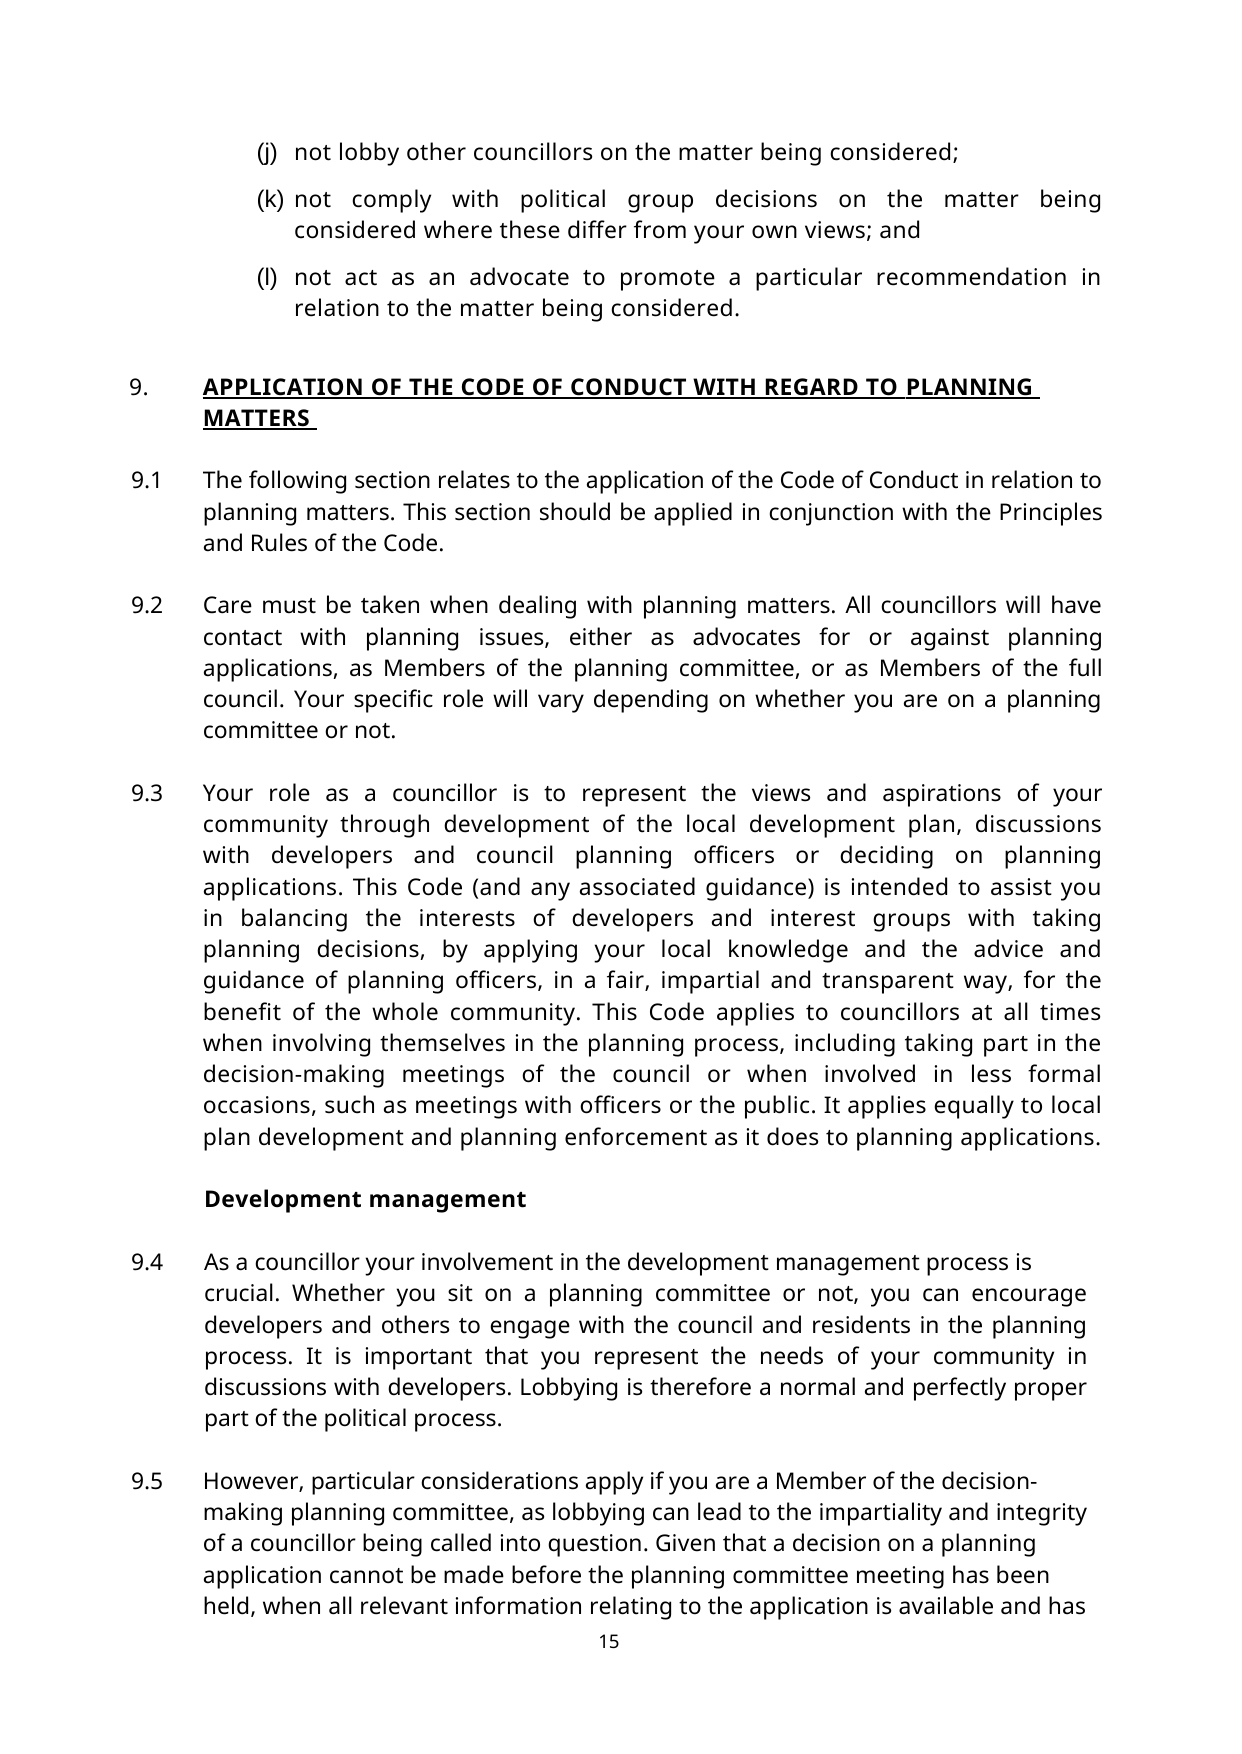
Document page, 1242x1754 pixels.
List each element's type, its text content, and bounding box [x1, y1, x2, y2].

text 9. APPLICATION OF THE CODE OF CONDUCT WITH REGARD TO PLANNING MATTERS [129, 371, 1103, 433]
text Development management [204, 1183, 1103, 1214]
text 9.3 Your role as a councillor is to represent the views and aspirations of your community through development of the local development plan, discussions with developers and council planning officers or deciding on planning applications. This Code (and any associated guidance) is intended to assist you in balancing the interests of developers and interest groups with taking planning decisions, by applying your local knowledge and the advice and guidance of planning officers, in a fair, impartial and transparent way, for the benefit of the whole community. This Code applies to councillors at all times when involving themselves in the planning process, including taking part in the decision-making meetings of the council or when involved in less formal occasions, such as meetings with officers or the public. It applies equally to local plan development and planning enforcement as it does to planning applications. [129, 777, 1103, 1152]
list not act as an advocate to promote a particular recommendation in relation to the matter being considered. [256, 261, 1103, 323]
text 9.2 Care must be taken when dealing with planning matters. All councillors will have contact with planning issues, either as advocates for or against planning applications, as Members of the planning committee, or as Members of the full council. Your specific role will vary depending on whether you are on a planning committee or not. [129, 589, 1103, 746]
list not lobby other councillors on the matter being considered; [256, 135, 1103, 167]
text crucial. Whether you sit on a planning committee or not, you can encourage developers and others to engage with the council and residents in the planning process. It is important that you represent the needs of your community in discussions with developers. Lobbying is therefore a normal and perfectly proper part of the political process. [204, 1277, 1088, 1433]
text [129, 1465, 1103, 1621]
list not comply with political group decisions on the matter being considered where these differ from your own views; and [256, 183, 1103, 245]
text 9.4 As a councillor your involvement in the development management process is [129, 1246, 1103, 1277]
text 9.1 The following section relates to the application of the Code of Conduct in relation to planning matters. This section should be applied in conjunction with the Principles and Rules of the Code. [129, 464, 1103, 558]
